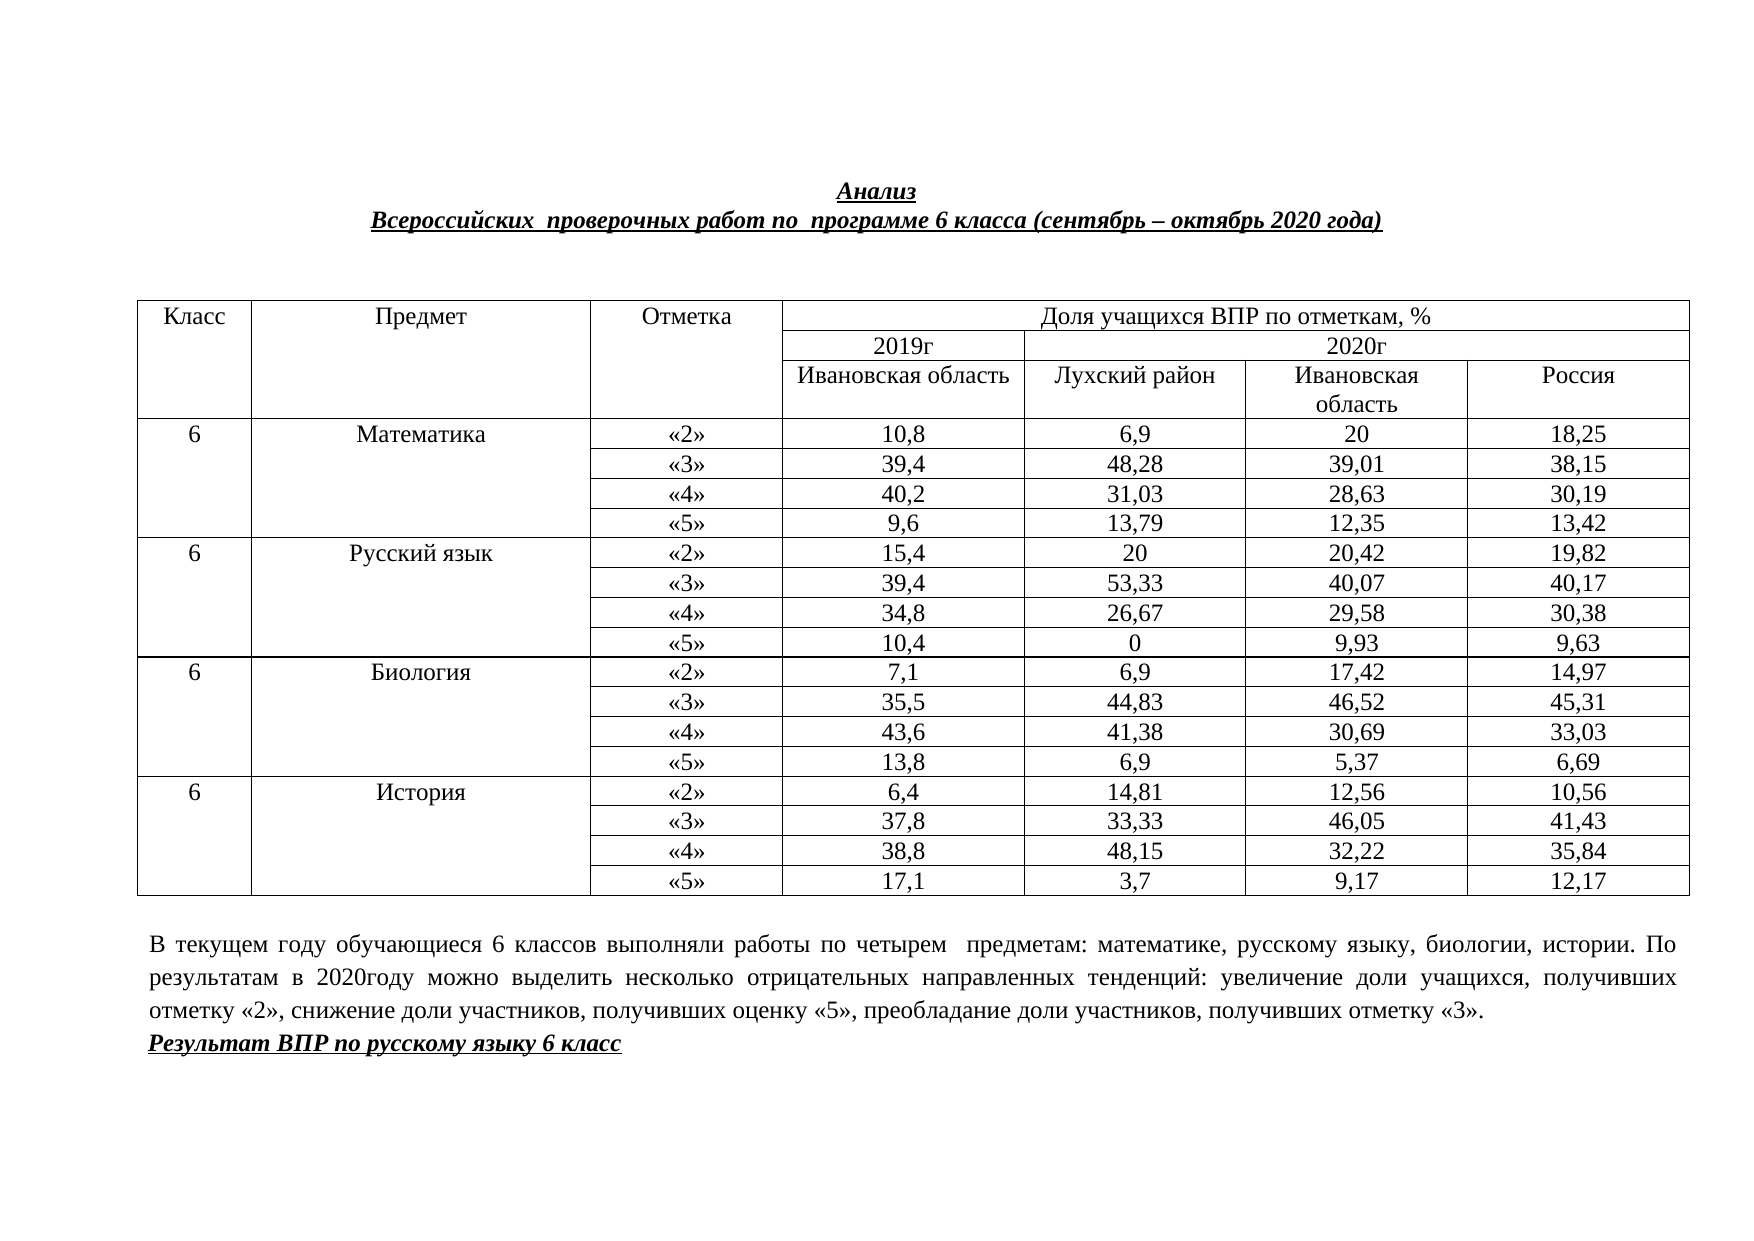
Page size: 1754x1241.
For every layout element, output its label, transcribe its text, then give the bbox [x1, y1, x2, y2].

table_cell 12,17 [1468, 866, 1689, 895]
table_cell 39,01 [1246, 449, 1467, 478]
table_cell «5» [591, 628, 782, 656]
table_cell 12,35 [1246, 509, 1467, 537]
table_cell 5,37 [1246, 747, 1467, 776]
table_cell 31,03 [1025, 479, 1245, 507]
table_cell 3,7 [1025, 866, 1245, 895]
table_cell 9,6 [783, 509, 1024, 537]
table_cell «3» [591, 806, 782, 835]
table_cell 30,19 [1468, 479, 1689, 507]
table_cell 6 [138, 538, 251, 656]
table_cell 9,63 [1468, 628, 1689, 656]
table_cell 30,38 [1468, 598, 1689, 627]
table_cell 33,03 [1468, 717, 1689, 746]
table_cell Русский язык [252, 538, 590, 656]
table_cell 13,8 [783, 747, 1024, 776]
table_cell «5» [591, 866, 782, 895]
table_cell 12,56 [1246, 777, 1467, 805]
table_cell 2019г [783, 331, 1024, 359]
table_cell 20,42 [1246, 538, 1467, 567]
text Результат ВПР по русскому языку 6 класс [74, 1028, 1679, 1057]
table_cell 20 [1025, 538, 1245, 567]
table_cell 20 [1246, 419, 1467, 448]
table_cell 6,4 [783, 777, 1024, 805]
table_cell «4» [591, 717, 782, 746]
table_cell 40,17 [1468, 568, 1689, 597]
table_cell 7,1 [783, 658, 1024, 686]
text Анализ [74, 176, 1679, 205]
table_cell 26,67 [1025, 598, 1245, 627]
table_cell Лухский район [1025, 361, 1245, 418]
table_cell 39,4 [783, 449, 1024, 478]
table_cell 30,69 [1246, 717, 1467, 746]
table_cell 14,97 [1468, 658, 1689, 686]
table_cell «2» [591, 419, 782, 448]
table_cell Математика [252, 419, 590, 537]
table_cell «3» [591, 449, 782, 478]
table_cell 37,8 [783, 806, 1024, 835]
table_cell 6,9 [1025, 747, 1245, 776]
table_cell 6 [138, 658, 251, 776]
table_cell 13,42 [1468, 509, 1689, 537]
table_cell 10,4 [783, 628, 1024, 656]
table_cell «4» [591, 836, 782, 865]
table_cell 38,8 [783, 836, 1024, 865]
table_cell 34,8 [783, 598, 1024, 627]
table_cell 18,25 [1468, 419, 1689, 448]
table_cell Биология [252, 658, 590, 776]
table_cell «3» [591, 568, 782, 597]
table_cell 6,69 [1468, 747, 1689, 776]
table_cell «2» [591, 658, 782, 686]
table_cell «5» [591, 747, 782, 776]
text Всероссийских проверочных работ по программе 6 класса (сентябрь – октябрь 2020 года) [74, 205, 1679, 234]
table_cell «3» [591, 687, 782, 716]
list В текущем году обучающиеся 6 классов выполняли работы по четырем предметам: математике, русскому языку, биологии, истории. По результатам в 2020году можно выделить несколько отрицательных направленных тенденций: увеличение доли учащихся, получивших отметку «2», снижение доли участников, получивших оценку «5», преобладание доли участников, получивших отметку «3». [149, 929, 1679, 1024]
table_cell Ивановская область [1246, 361, 1467, 418]
table_cell 35,5 [783, 687, 1024, 716]
table_cell 6,9 [1025, 419, 1245, 448]
table_cell 53,33 [1025, 568, 1245, 597]
table_cell 9,17 [1246, 866, 1467, 895]
table_cell Ивановская область [783, 361, 1024, 418]
table_cell 41,43 [1468, 806, 1689, 835]
table_cell 46,52 [1246, 687, 1467, 716]
table_cell 6 [138, 419, 251, 537]
table_cell 48,15 [1025, 836, 1245, 865]
table_cell 15,4 [783, 538, 1024, 567]
table_cell 0 [1025, 628, 1245, 656]
table_cell «4» [591, 479, 782, 507]
table_cell 35,84 [1468, 836, 1689, 865]
table_cell 41,38 [1025, 717, 1245, 746]
table_cell «2» [591, 777, 782, 805]
table_cell 6 [138, 777, 251, 895]
table_cell 38,15 [1468, 449, 1689, 478]
table_cell 45,31 [1468, 687, 1689, 716]
table_cell История [252, 777, 590, 895]
table_cell 40,07 [1246, 568, 1467, 597]
table_cell 10,56 [1468, 777, 1689, 805]
table_header Класс [138, 301, 251, 418]
table_cell 17,1 [783, 866, 1024, 895]
table_cell 19,82 [1468, 538, 1689, 567]
table_cell «2» [591, 538, 782, 567]
table_cell 14,81 [1025, 777, 1245, 805]
table_header Доля учащихся ВПР по отметкам, % [783, 301, 1689, 330]
table_cell 6,9 [1025, 658, 1245, 686]
table_cell 43,6 [783, 717, 1024, 746]
table_cell 32,22 [1246, 836, 1467, 865]
table_header Отметка [591, 301, 782, 418]
table_cell 39,4 [783, 568, 1024, 597]
table_cell 46,05 [1246, 806, 1467, 835]
table_header Предмет [252, 301, 590, 418]
table_cell 9,93 [1246, 628, 1467, 656]
table_cell Россия [1468, 361, 1689, 418]
table_cell 13,79 [1025, 509, 1245, 537]
table_cell 28,63 [1246, 479, 1467, 507]
table_cell «4» [591, 598, 782, 627]
table_cell 44,83 [1025, 687, 1245, 716]
table_cell 10,8 [783, 419, 1024, 448]
table_cell 17,42 [1246, 658, 1467, 686]
table_cell 29,58 [1246, 598, 1467, 627]
table_cell 40,2 [783, 479, 1024, 507]
table_cell 48,28 [1025, 449, 1245, 478]
table_cell «5» [591, 509, 782, 537]
table_cell 2020г [1025, 331, 1689, 359]
table_cell 33,33 [1025, 806, 1245, 835]
